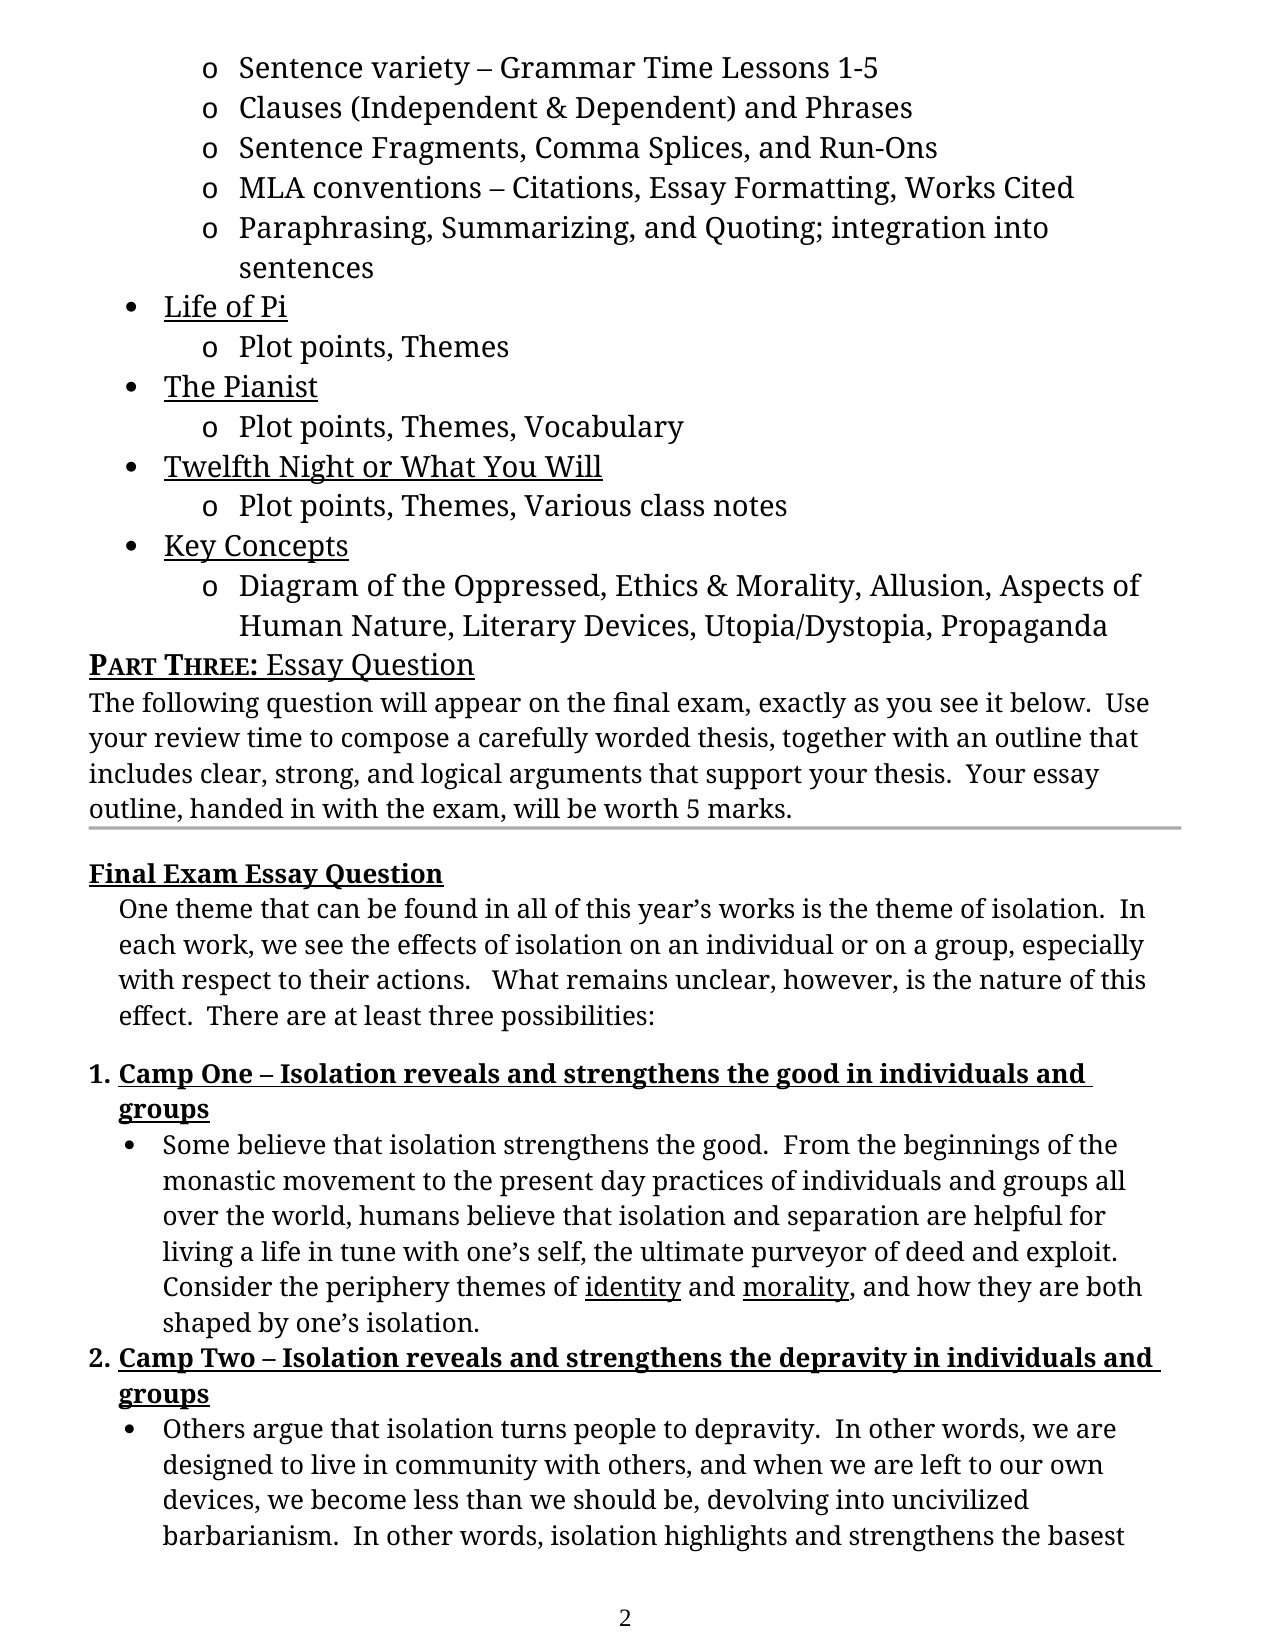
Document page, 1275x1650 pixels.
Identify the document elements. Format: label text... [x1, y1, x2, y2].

text Part Three: Essay Question [89, 645, 1181, 684]
title Paraphrasing, Summarizing, and Quoting; integration into sentences [201, 207, 1181, 287]
title Key Concepts [126, 525, 1181, 565]
title Plot points, Themes [201, 326, 1181, 366]
title MLA conventions – Citations, Essay Formatting, Works Cited [201, 167, 1181, 207]
title Plot points, Themes, Various class notes [201, 486, 1181, 525]
title Plot points, Themes, Vocabulary [201, 406, 1181, 446]
title The Pianist [126, 366, 1181, 406]
title Life of Pi [126, 287, 1181, 326]
title Clauses (Independent & Dependent) and Phrases [201, 87, 1181, 127]
list Some believe that isolation strengthens the good. From the beginnings of the monastic movement to the present day practices of individuals and groups all over the world, humans believe that isolation and separation are helpful for living a life in tune with one’s self, the ultimate purveyor of deed and exploit. Consider the periphery themes of identity and morality, and how they are both shaped by one’s isolation. [125, 1127, 1181, 1340]
title Sentence variety – Grammar Time Lessons 1-5 [201, 47, 1181, 87]
text One theme that can be found in all of this year’s works is the theme of isolation. In each work, we see the effects of isolation on an individual or on a group, especially with respect to their actions. What remains unclear, however, is the nature of this effect. There are at least three possibilities: [118, 891, 1181, 1033]
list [125, 1411, 1181, 1553]
list Camp One – Isolation reveals and strengthens the good in individuals and groups [89, 1056, 1181, 1127]
text The following question will appear on the final exam, exactly as you see it below. Use your review time to compose a carefully worded thesis, together with an outline that includes clear, strong, and logical arguments that support your thesis. Your essay outline, handed in with the exam, will be worth 5 marks. [89, 684, 1181, 826]
title Twelfth Night or What You Will [126, 446, 1181, 486]
list Camp Two – Isolation reveals and strengthens the depravity in individuals and groups [89, 1340, 1181, 1411]
title Diagram of the Oppressed, Ethics & Morality, Allusion, Aspects of Human Nature, Literary Devices, Utopia/Dystopia, Propaganda [201, 565, 1181, 645]
text Final Exam Essay Question [89, 855, 1181, 891]
title Sentence Fragments, Comma Splices, and Run-Ons [201, 127, 1181, 167]
